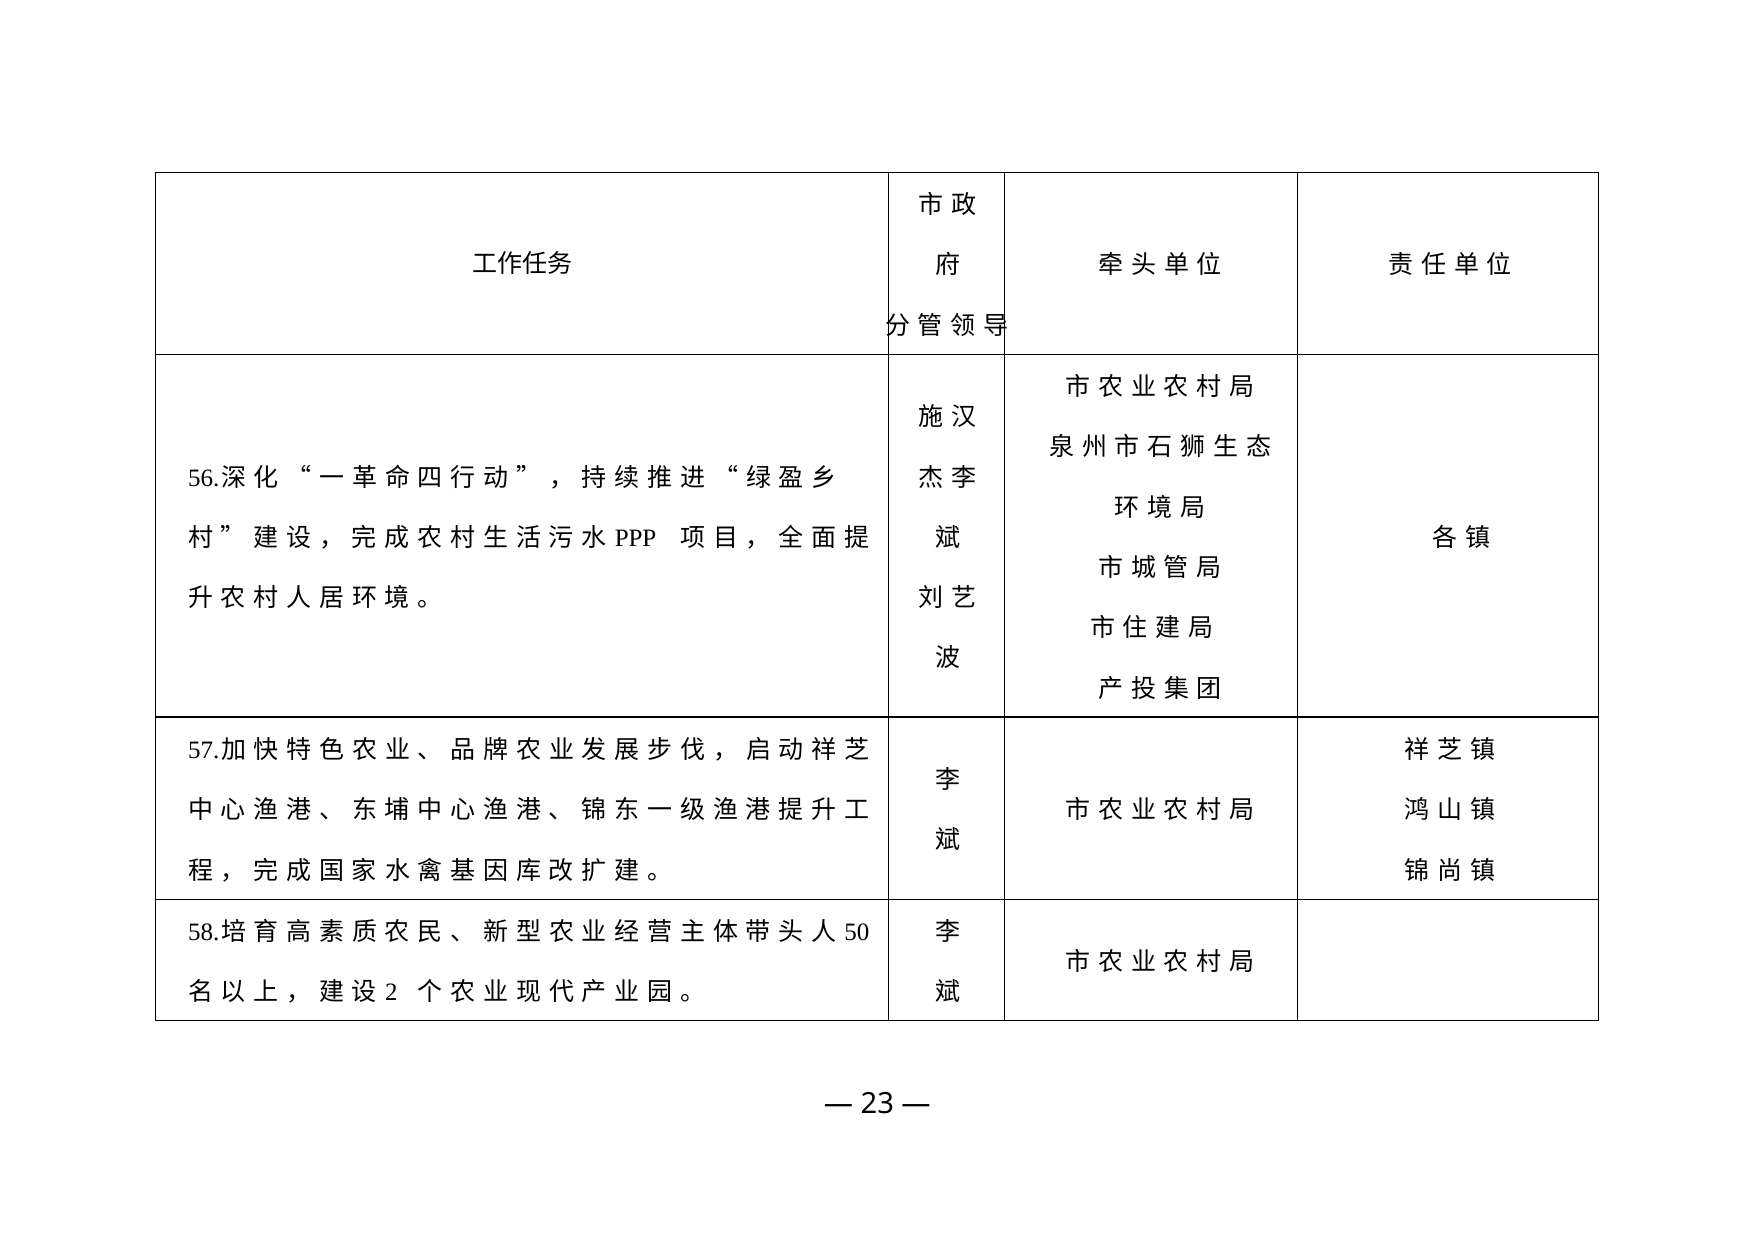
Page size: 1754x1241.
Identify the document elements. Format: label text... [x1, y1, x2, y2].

table_cell 祥芝镇 鸿山镇 锦尚镇 [1298, 718, 1598, 898]
table_header 市政府 分管领导 [889, 173, 1004, 353]
table_cell 市农业农村局 [1005, 900, 1297, 1020]
table_header 牵头单位 [1005, 173, 1297, 353]
table_header 责任单位 [1298, 173, 1598, 353]
table_cell 李 斌 [889, 900, 1004, 1020]
table_cell 58.培育高素质农民、新型农业经营主体带头人50名以上，建设2个农业现代产业园。 [156, 900, 888, 1020]
table_cell 市农业农村局 [1005, 718, 1297, 898]
table_cell 57.加快特色农业、品牌农业发展步伐，启动祥芝中心渔港、东埔中心渔港、锦东一级渔港提升工程，完成国家水禽基因库改扩建。 [156, 718, 888, 898]
table_cell 施汉杰李 斌 刘艺波 [889, 355, 1004, 716]
table_cell [1298, 900, 1598, 1020]
table_cell 市农业农村局 泉州市石狮生态环境局 市城管局 市住建局 产投集团 [1005, 355, 1297, 716]
table_cell 56.深化“一革命四行动”，持续推进“绿盈乡村”建设，完成农村生活污水PPP项目，全面提升农村人居环境。 [156, 355, 888, 716]
table_cell 各镇 [1298, 355, 1598, 716]
table_cell 李 斌 [889, 718, 1004, 898]
table_header 工作任务 [156, 173, 888, 353]
